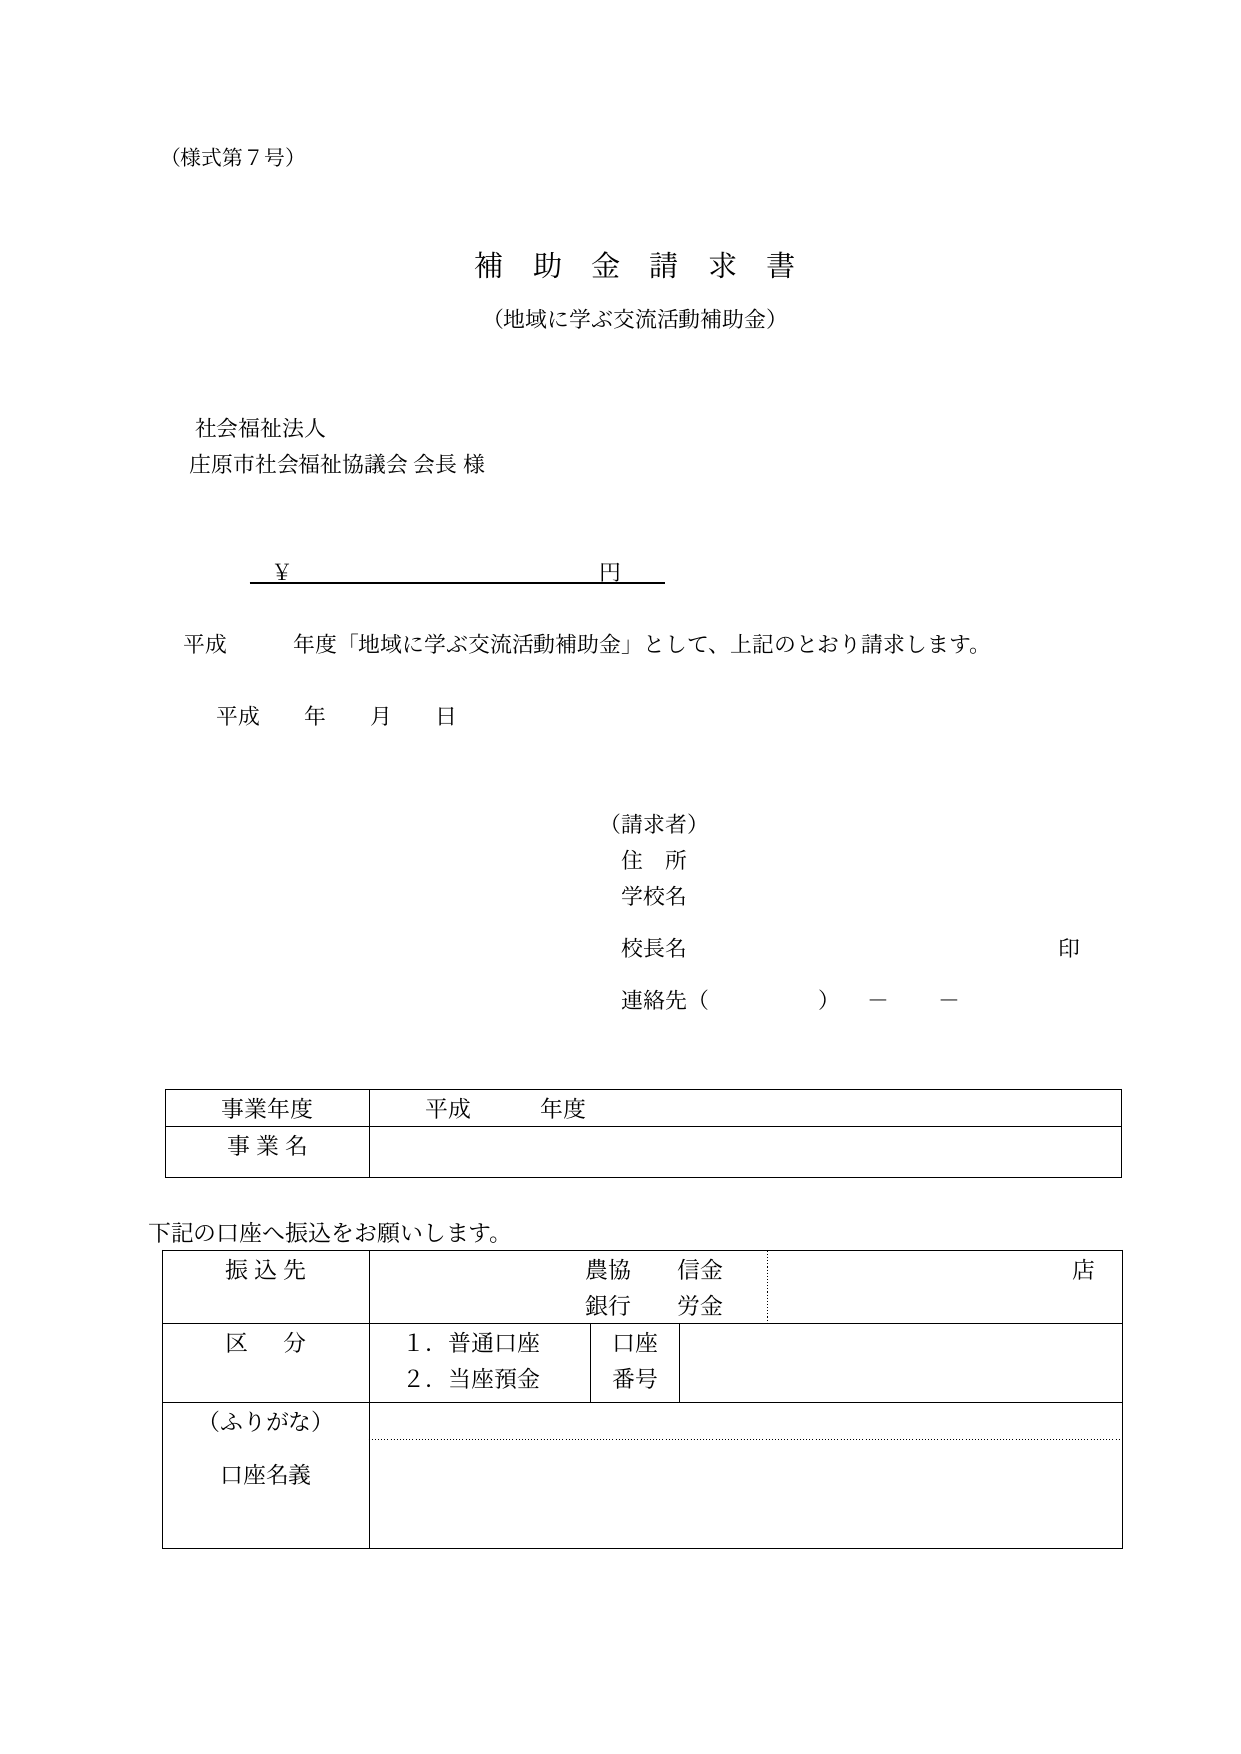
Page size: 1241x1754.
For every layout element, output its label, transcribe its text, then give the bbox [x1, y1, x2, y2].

text （地域に学ぶ交流活動補助金） [118, 300, 1152, 336]
table_cell 区 分 [163, 1324, 369, 1402]
text 住 所 [118, 841, 1152, 877]
text 補 助 金 請 求 書 [118, 228, 1152, 300]
text 学校名 [118, 877, 1152, 913]
table_cell １．普通口座 ２．当座預金 [370, 1324, 590, 1402]
table_cell （ふりがな） 口座名義 [163, 1403, 369, 1548]
text 下記の口座へ振込をお願いします。 [118, 1214, 1152, 1250]
table_cell [370, 1439, 1122, 1548]
text 平成 年度「地域に学ぶ交流活動補助金」として、上記のとおり請求します。 [118, 625, 1152, 661]
text 校長名 印 [118, 929, 1152, 965]
table_cell [680, 1324, 1122, 1402]
text 平成 年 月 日 [118, 697, 1152, 733]
text （様式第７号） [118, 138, 1087, 174]
text 連絡先（ ） － － [118, 981, 1152, 1017]
table_cell 事 業 名 [166, 1127, 369, 1177]
text （請求者） [118, 805, 1152, 841]
table_header 平成 年度 [370, 1090, 1121, 1126]
table_header 農協 信金 銀行 労金 [370, 1251, 768, 1323]
table_header 事業年度 [166, 1090, 369, 1126]
text 社会福祉協議会 会長 様 [118, 444, 1152, 481]
table_cell [370, 1127, 1121, 1177]
table_header 振 込 先 [163, 1251, 369, 1323]
table_cell [370, 1403, 1122, 1439]
table_header 店 [768, 1251, 1122, 1323]
table_cell 口座 番号 [591, 1324, 679, 1402]
text ￥ 円 [118, 553, 1152, 589]
text 社会福祉法人 [118, 408, 1152, 444]
